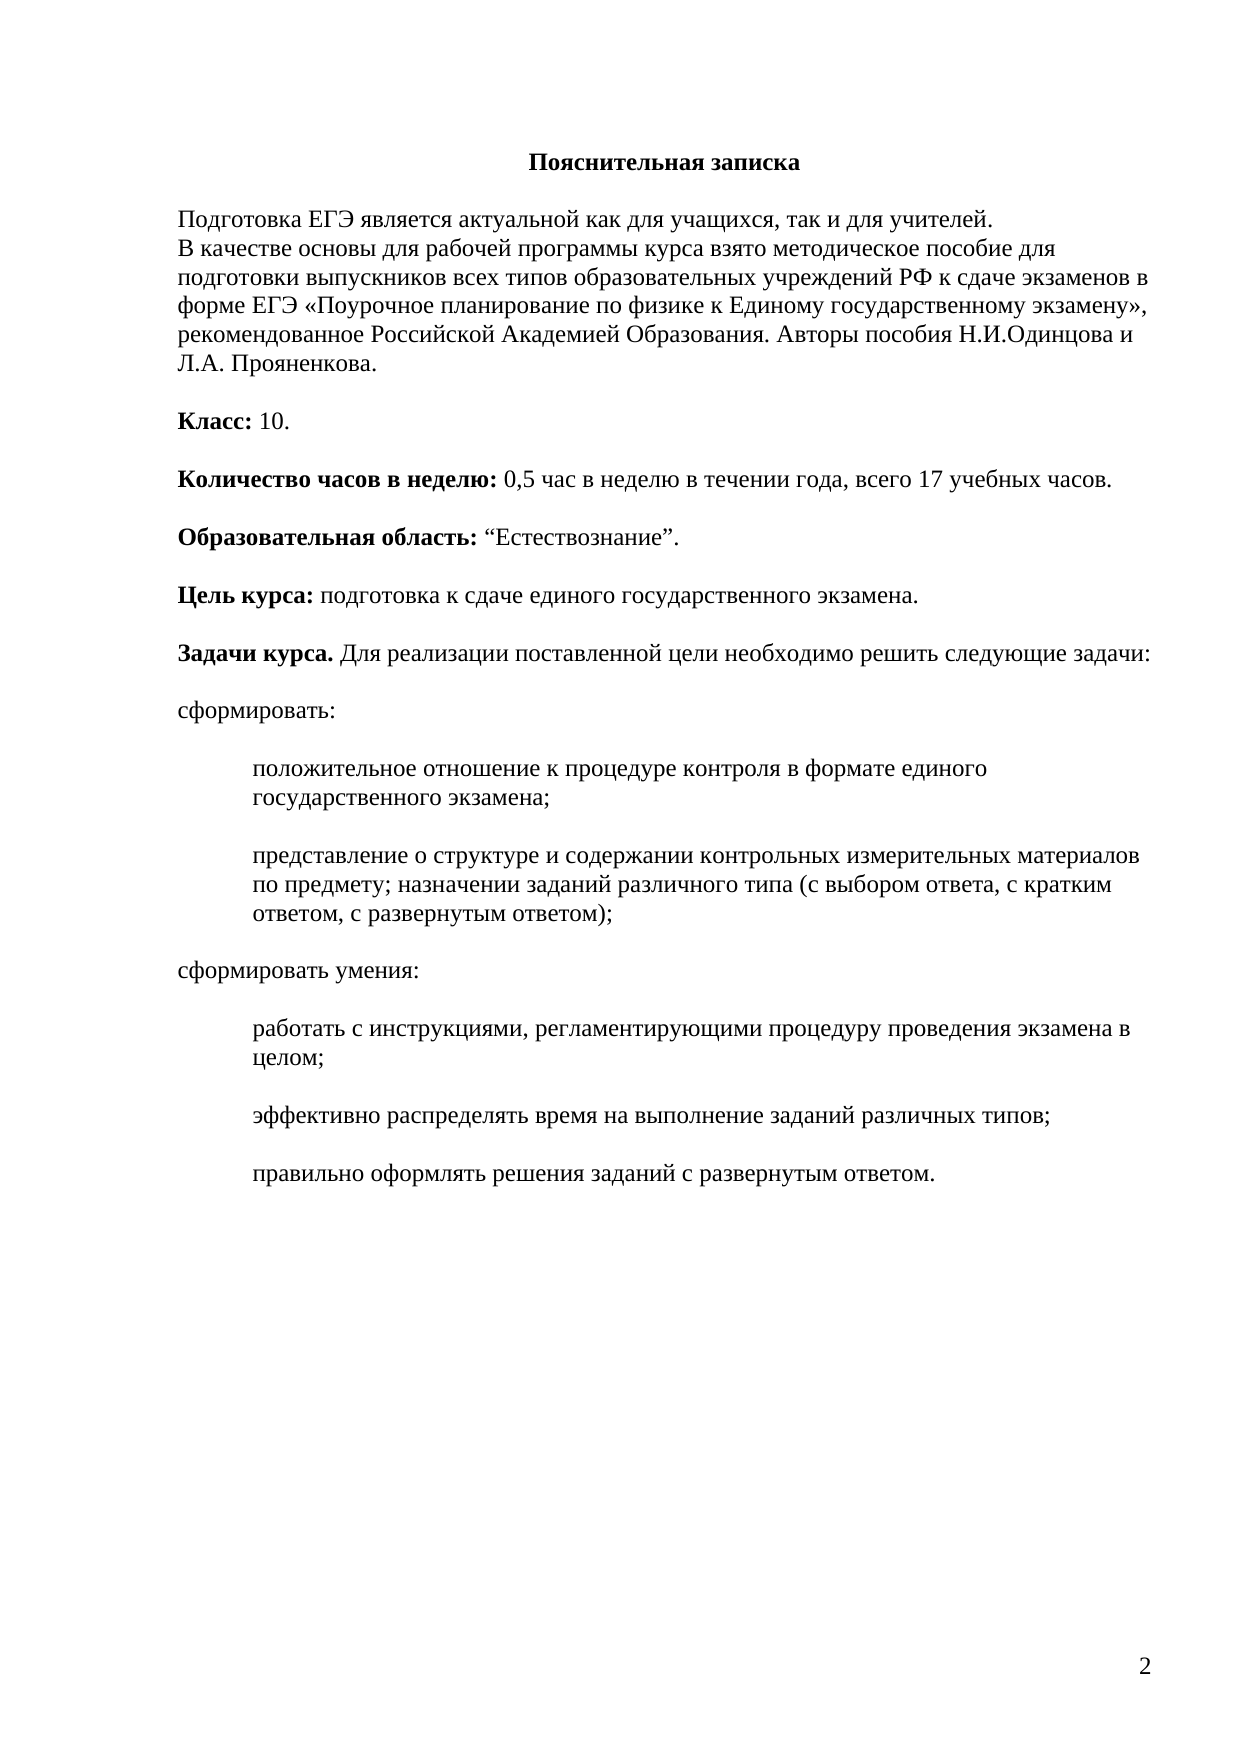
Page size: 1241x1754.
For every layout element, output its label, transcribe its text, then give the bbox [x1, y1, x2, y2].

text Цель курса: подготовка к сдаче единого государственного экзамена. [177, 580, 1152, 608]
text сформировать: [177, 696, 1152, 724]
text правильно оформлять решения заданий с развернутым ответом. [252, 1158, 1152, 1187]
text Образовательная область: “Естествознание”. [177, 522, 1152, 551]
text сформировать умения: [177, 956, 1152, 984]
text положительное отношение к процедуре контроля в формате единого государственного экзамена; [252, 753, 1152, 811]
text представление о структуре и содержании контрольных измерительных материалов по предмету; назначении заданий различного типа (с выбором ответа, с кратким ответом, с развернутым ответом); [252, 840, 1152, 926]
text Класс: 10. [177, 406, 1152, 435]
text эффективно распределять время на выполнение заданий различных типов; [252, 1100, 1152, 1129]
text Подготовка ЕГЭ является актуальной как для учащихся, так и для учителей. В качестве основы для рабочей программы курса взято методическое пособие для подготовки выпускников всех типов образовательных учреждений РФ к сдаче экзаменов в форме ЕГЭ «Поурочное планирование по физике к Единому государственному экзамену», рекомендованное Российской Академией Образования. Авторы пособия Н.И.Одинцова и Л.А. Прояненкова. [177, 204, 1152, 377]
text Пояснительная записка [177, 147, 1152, 176]
text работать с инструкциями, регламентирующими процедуру проведения экзамена в целом; [252, 1013, 1152, 1071]
text Количество часов в неделю: 0,5 час в неделю в течении года, всего 17 учебных часов. [177, 464, 1152, 493]
text Задачи курса. Для реализации поставленной цели необходимо решить следующие задачи: [177, 638, 1152, 666]
